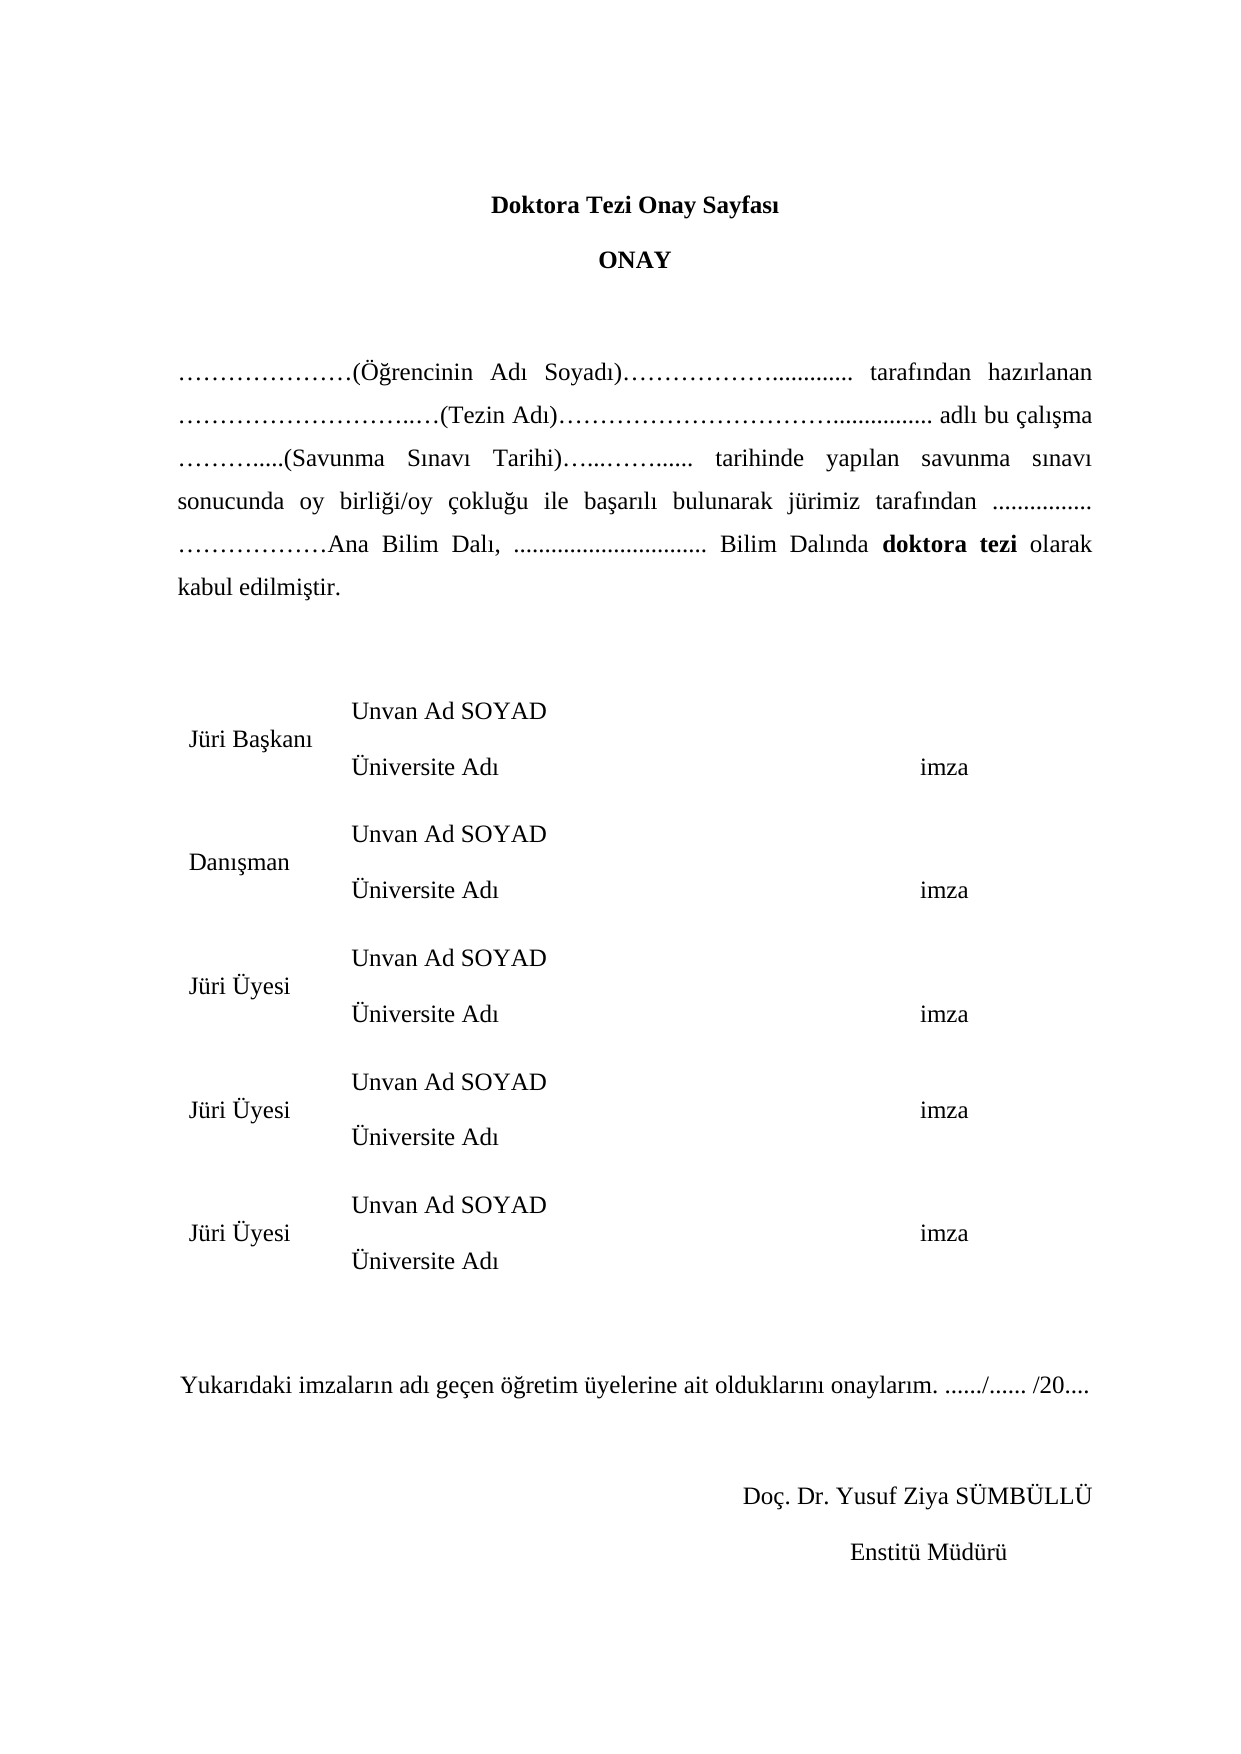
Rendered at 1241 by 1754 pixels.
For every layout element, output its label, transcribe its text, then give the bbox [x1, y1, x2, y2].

text Enstitü Müdürü [177, 1537, 1092, 1565]
table_cell Jüri Üyesi [177, 1178, 340, 1302]
text ONAY [177, 245, 1092, 274]
table_cell Unvan Ad SOYAD Üniversite Adı [340, 807, 805, 931]
table_cell imza [805, 807, 1083, 931]
table_cell Unvan Ad SOYAD Üniversite Adı [340, 931, 805, 1054]
table_cell imza [805, 1054, 1083, 1178]
table_header Unvan Ad SOYAD Üniversite Adı [340, 684, 805, 807]
table_cell Jüri Üyesi [177, 931, 340, 1054]
table_cell imza [805, 931, 1083, 1054]
table_cell imza [805, 1178, 1083, 1302]
text Yukarıdaki imzaların adı geçen öğretim üyelerine ait olduklarını onaylarım. ....../...... /20.... [177, 1370, 1092, 1398]
table_header imza [805, 684, 1083, 807]
table_cell Jüri Üyesi [177, 1054, 340, 1178]
table_header Jüri Başkanı [177, 684, 340, 807]
text Doç. Dr. Yusuf Ziya SÜMBÜLLÜ [177, 1481, 1092, 1510]
text …………………(Öğrencinin Adı Soyadı)………………............. tarafından hazırlanan ………………………..…(Tezin Adı)……………………………................ adlı bu çalışma ……….....(Savunma Sınavı Tarihi)…...……...... tarihinde yapılan savunma sınavı sonucunda oy birliği/oy çokluğu ile başarılı bulunarak jürimiz tarafından ................………………Ana Bilim Dalı, ............................... Bilim Dalında doktora tezi olarak kabul edilmiştir. [177, 357, 1092, 601]
text Doktora Tezi Onay Sayfası [177, 190, 1092, 218]
table_cell Unvan Ad SOYAD Üniversite Adı [340, 1054, 805, 1178]
table_cell Unvan Ad SOYAD Üniversite Adı [340, 1178, 805, 1302]
table_cell Danışman [177, 807, 340, 931]
